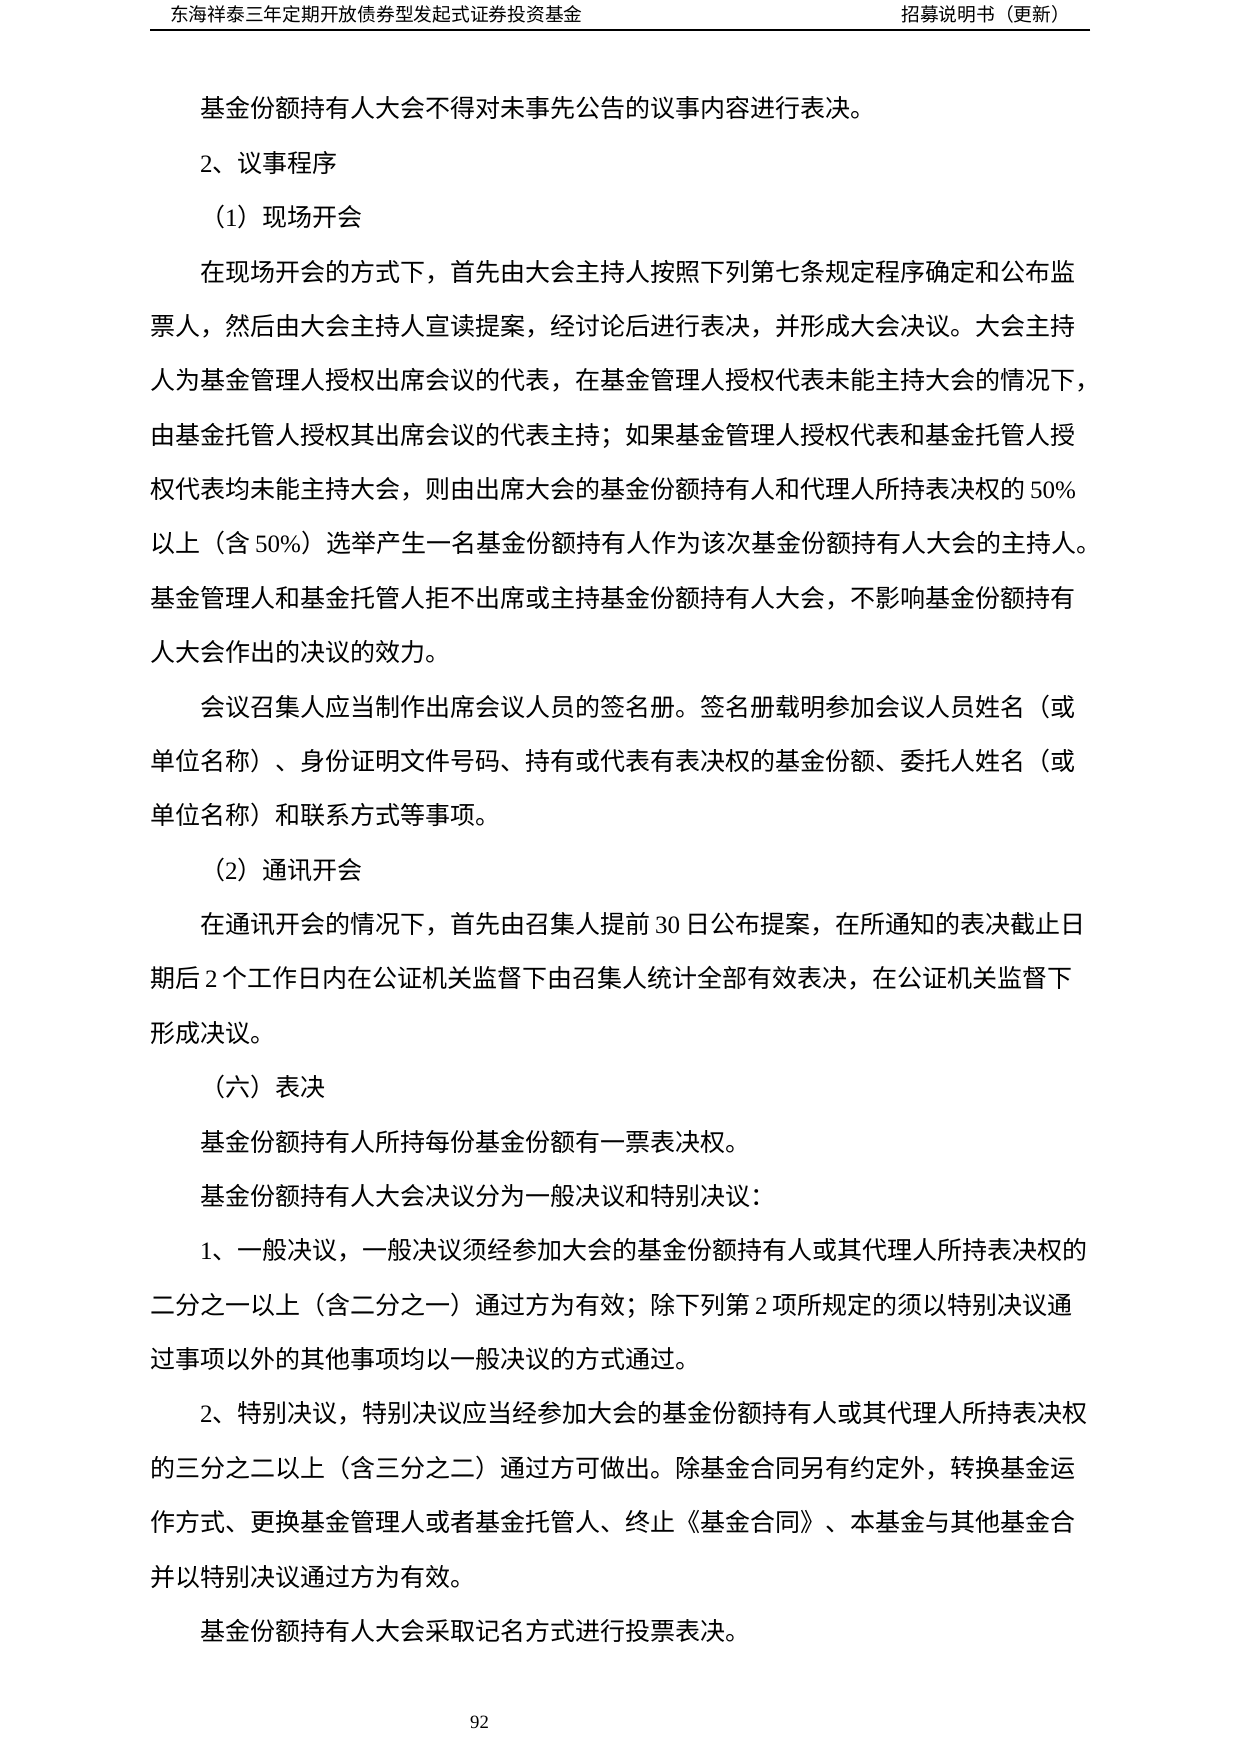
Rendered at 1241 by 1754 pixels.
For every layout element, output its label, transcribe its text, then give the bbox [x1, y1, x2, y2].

text 基金份额持有人所持每份基金份额有一票表决权。 [150, 1122, 1090, 1158]
text 基金份额持有人大会采取记名方式进行投票表决。 [150, 1611, 1090, 1648]
text 2、特别决议，特别决议应当经参加大会的基金份额持有人或其代理人所持表决权的三分之二以上（含三分之二）通过方可做出。除基金合同另有约定外，转换基金运作方式、更换基金管理人或者基金托管人、终止《基金合同》、本基金与其他基金合并以特别决议通过方为有效。 [150, 1394, 1090, 1593]
text （1）现场开会 [150, 198, 1090, 234]
text （2）通讯开会 [150, 850, 1090, 886]
text 会议召集人应当制作出席会议人员的签名册。签名册载明参加会议人员姓名（或单位名称）、身份证明文件号码、持有或代表有表决权的基金份额、委托人姓名（或单位名称）和联系方式等事项。 [150, 687, 1090, 832]
text 2、议事程序 [150, 143, 1090, 179]
text （六）表决 [150, 1068, 1090, 1104]
text 1、一般决议，一般决议须经参加大会的基金份额持有人或其代理人所持表决权的二分之一以上（含二分之一）通过方为有效；除下列第2项所规定的须以特别决议通过事项以外的其他事项均以一般决议的方式通过。 [150, 1231, 1090, 1376]
text 基金份额持有人大会不得对未事先公告的议事内容进行表决。 [150, 89, 1090, 125]
text 基金份额持有人大会决议分为一般决议和特别决议： [150, 1176, 1090, 1213]
text 在现场开会的方式下，首先由大会主持人按照下列第七条规定程序确定和公布监票人，然后由大会主持人宣读提案，经讨论后进行表决，并形成大会决议。大会主持人为基金管理人授权出席会议的代表，在基金管理人授权代表未能主持大会的情况下，由基金托管人授权其出席会议的代表主持；如果基金管理人授权代表和基金托管人授权代表均未能主持大会，则由出席大会的基金份额持有人和代理人所持表决权的50%以上（含50%）选举产生一名基金份额持有人作为该次基金份额持有人大会的主持人。基金管理人和基金托管人拒不出席或主持基金份额持有人大会，不影响基金份额持有人大会作出的决议的效力。 [150, 252, 1090, 669]
text 在通讯开会的情况下，首先由召集人提前30日公布提案，在所通知的表决截止日期后2个工作日内在公证机关监督下由召集人统计全部有效表决，在公证机关监督下形成决议。 [150, 904, 1090, 1049]
